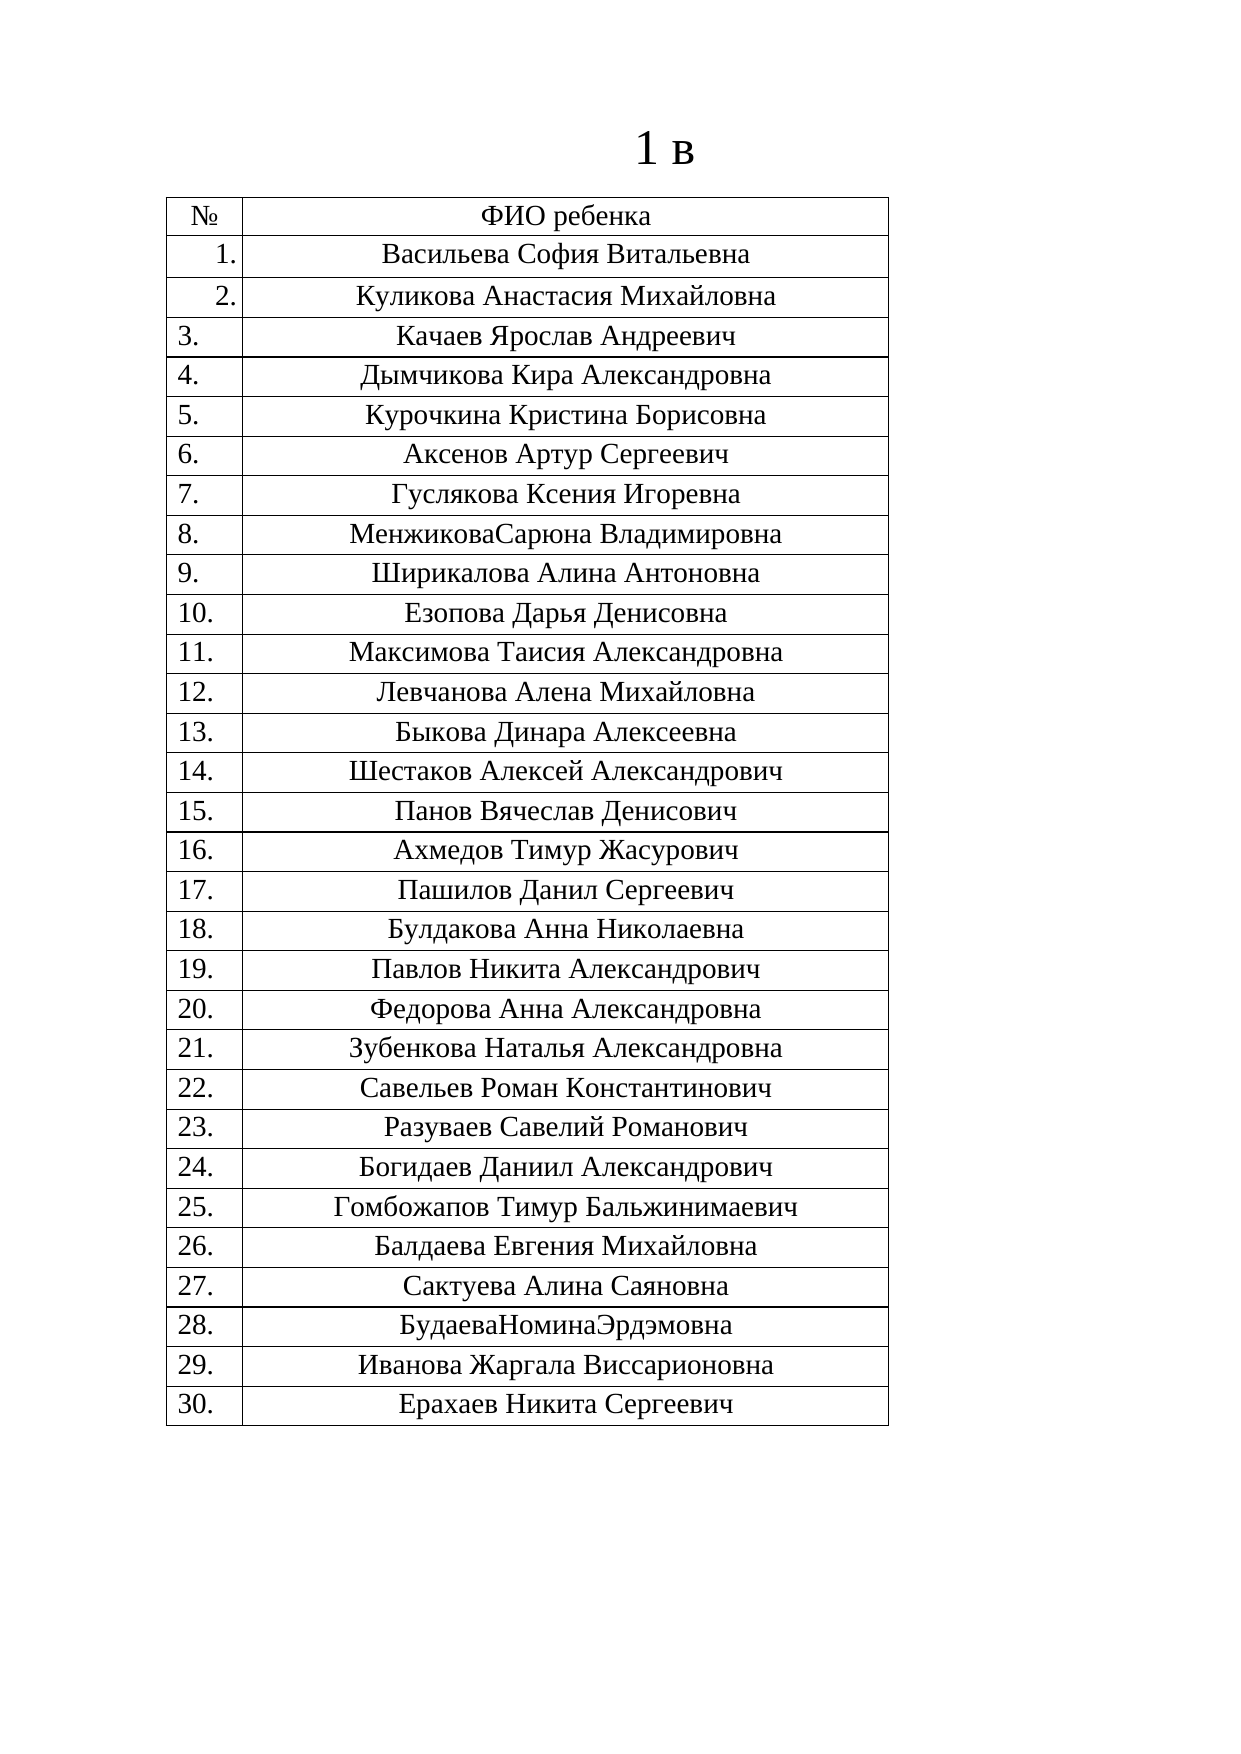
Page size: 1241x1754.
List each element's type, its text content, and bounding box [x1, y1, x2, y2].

table_cell [167, 1030, 242, 1069]
table_cell Балдаева Евгения Михайловна [243, 1228, 888, 1267]
table_cell [167, 872, 242, 911]
table_cell Быкова Динара Алексеевна [243, 714, 888, 752]
table_cell Разуваев Савелий Романович [243, 1110, 888, 1148]
table_cell МенжиковаСарюна Владимировна [243, 516, 888, 554]
table_cell [167, 833, 242, 871]
table_cell Дымчикова Кира Александровна [243, 358, 888, 396]
table_cell [167, 1070, 242, 1108]
table_cell [167, 278, 242, 317]
table_cell [167, 991, 242, 1029]
table_cell Аксенов Артур Сергеевич [243, 437, 888, 475]
table_cell Павлов Никита Александрович [243, 951, 888, 990]
text 1 в [177, 118, 1152, 176]
table_cell Иванова Жаргала Виссарионовна [243, 1347, 888, 1386]
table_cell Курочкина Кристина Борисовна [243, 397, 888, 436]
table_cell Ерахаев Никита Сергеевич [243, 1387, 888, 1425]
table_cell Богидаев Даниил Александрович [243, 1149, 888, 1188]
table_cell БудаеваНоминаЭрдэмовна [243, 1308, 888, 1346]
table_cell Сактуева Алина Саяновна [243, 1268, 888, 1306]
table_cell [167, 714, 242, 752]
table_cell [167, 1149, 242, 1188]
table_cell [167, 793, 242, 831]
table_cell [167, 236, 242, 277]
table_cell [167, 1347, 242, 1386]
table_cell Пашилов Данил Сергеевич [243, 872, 888, 911]
table_cell Ахмедов Тимур Жасурович [243, 833, 888, 871]
table_cell Левчанова Алена Михайловна [243, 674, 888, 713]
table_header ФИО ребенка [243, 198, 888, 235]
table_cell [167, 1228, 242, 1267]
table_cell [167, 1268, 242, 1306]
table_cell Ширикалова Алина Антоновна [243, 555, 888, 594]
table_cell [167, 516, 242, 554]
table_cell Шестаков Алексей Александрович [243, 753, 888, 792]
table_cell Гомбожапов Тимур Бальжинимаевич [243, 1189, 888, 1227]
table_cell [167, 1387, 242, 1425]
table_cell Гуслякова Ксения Игоревна [243, 476, 888, 515]
table_cell Езопова Дарья Денисовна [243, 595, 888, 633]
table_cell Васильева София Витальевна [243, 236, 888, 277]
table_cell [167, 1189, 242, 1227]
table_cell [167, 951, 242, 990]
table_cell [167, 635, 242, 673]
table_cell [167, 555, 242, 594]
table_cell [167, 476, 242, 515]
table_cell Булдакова Анна Николаевна [243, 912, 888, 950]
table_cell [167, 912, 242, 950]
table_cell Зубенкова Наталья Александровна [243, 1030, 888, 1069]
table_cell Качаев Ярослав Андреевич [243, 318, 888, 356]
table_cell [167, 1308, 242, 1346]
table_cell [167, 753, 242, 792]
table_cell [167, 437, 242, 475]
table_cell Савельев Роман Константинович [243, 1070, 888, 1108]
table_cell [167, 674, 242, 713]
table_cell Максимова Таисия Александровна [243, 635, 888, 673]
table_cell [167, 1110, 242, 1148]
table_header № [167, 198, 242, 235]
table_cell [167, 397, 242, 436]
table_cell [167, 595, 242, 633]
table_cell [167, 318, 242, 356]
table_cell [167, 358, 242, 396]
table_cell Куликова Анастасия Михайловна [243, 278, 888, 317]
table_cell Федорова Анна Александровна [243, 991, 888, 1029]
table_cell Панов Вячеслав Денисович [243, 793, 888, 831]
